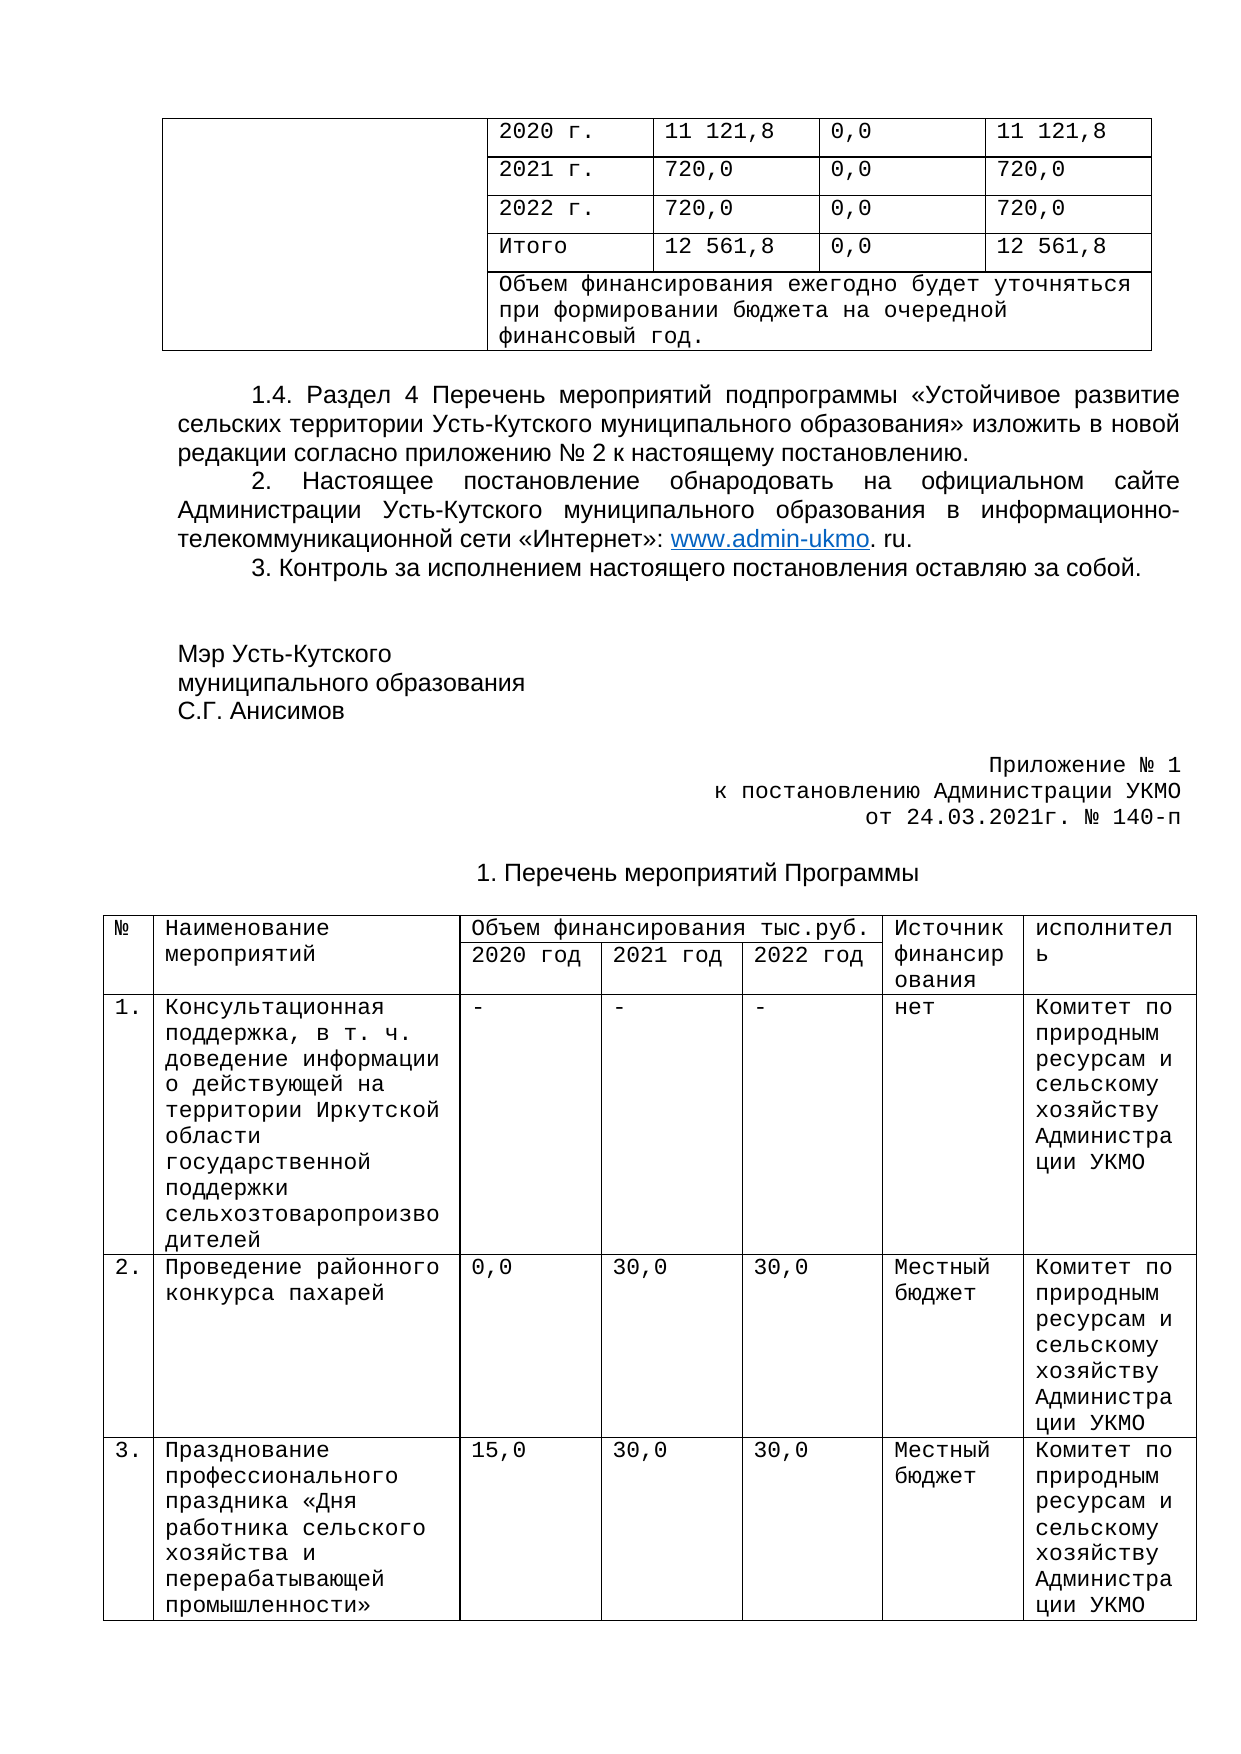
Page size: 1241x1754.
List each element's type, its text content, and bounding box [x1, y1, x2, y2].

table_cell Консультационная поддержка, в т. ч. доведение информации о действующей на территории Иркутской области государственной поддержки сельхозтоваропроизводителей [154, 995, 459, 1254]
list Мэр Усть-Кутского [177, 639, 1181, 668]
table_cell 2022 год [743, 943, 882, 994]
text 3. Контроль за исполнением настоящего постановления оставляю за собой. [177, 553, 1181, 581]
table_cell 12 561,8 [986, 234, 1151, 271]
list муниципального образования [177, 668, 1181, 696]
table_cell 0,0 [461, 1255, 601, 1437]
table_cell 2021 г. [488, 158, 653, 195]
table_header исполнитель [1024, 916, 1196, 994]
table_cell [1024, 1438, 1196, 1619]
table_cell 12 561,8 [654, 234, 819, 271]
table_cell 720,0 [986, 158, 1151, 195]
table_cell Празднование профессионального праздника «Дня работника сельского хозяйства и перерабатывающей промышленности» [154, 1438, 459, 1619]
table_cell 30,0 [602, 1255, 742, 1437]
table_cell 30,0 [602, 1438, 742, 1619]
table_header Наименование мероприятий [154, 916, 459, 994]
table_cell 15,0 [461, 1438, 601, 1619]
table_header № [104, 916, 153, 994]
table_cell 2020 г. [488, 119, 653, 156]
list С.Г. Анисимов [177, 696, 1181, 725]
table_cell Итого [488, 234, 653, 271]
text 1.4. Раздел 4 Перечень мероприятий подпрограммы «Устойчивое развитие сельских территории Усть-Кутского муниципального образования» изложить в новой редакции согласно приложению № 2 к настоящему постановлению. [177, 380, 1181, 466]
table_cell 2020 год [461, 943, 601, 994]
table_cell 720,0 [654, 158, 819, 195]
table_header Источник финансирования [883, 916, 1023, 994]
table_cell 720,0 [654, 196, 819, 233]
table_cell - [461, 995, 601, 1254]
table_cell - [743, 995, 882, 1254]
table_cell 30,0 [743, 1438, 882, 1619]
table_cell 0,0 [820, 119, 985, 156]
text 1. Перечень мероприятий Программы [215, 858, 1181, 886]
table_cell 2. [104, 1255, 153, 1437]
table_cell 30,0 [743, 1255, 882, 1437]
table_cell 720,0 [986, 196, 1151, 233]
table_cell 11 121,8 [986, 119, 1151, 156]
table_cell 0,0 [820, 196, 985, 233]
table_cell Комитет по природным ресурсам и сельскому хозяйству Администрации УКМО [1024, 995, 1196, 1254]
table_cell Местный бюджет [883, 1255, 1023, 1437]
list Приложение № 1 [177, 754, 1181, 780]
table_cell 0,0 [820, 158, 985, 195]
table_cell нет [883, 995, 1023, 1254]
table_cell Комитет по природным ресурсам и сельскому хозяйству Администрации УКМО [1024, 1255, 1196, 1437]
table_cell 1. [104, 995, 153, 1254]
table_cell Проведение районного конкурса пахарей [154, 1255, 459, 1437]
text 2. Настоящее постановление обнародовать на официальном сайте Администрации Усть-Кутского муниципального образования в информационно-телекоммуникационной сети «Интернет»: www.admin-ukmo. ru. [177, 466, 1181, 553]
list к постановлению Администрации УКМО [177, 780, 1181, 806]
list от 24.03.2021г. № 140-п [177, 806, 1181, 832]
table_header Объем финансирования тыс.руб. [461, 916, 882, 942]
table_cell - [602, 995, 742, 1254]
table_cell 0,0 [820, 234, 985, 271]
table_cell 11 121,8 [654, 119, 819, 156]
table_cell Объем финансирования ежегодно будет уточняться при формировании бюджета на очередной финансовый год. [488, 273, 1151, 350]
table_cell 3. [104, 1438, 153, 1619]
table_cell 2022 г. [488, 196, 653, 233]
table_cell Местный бюджет [883, 1438, 1023, 1619]
table_cell 2021 год [602, 943, 742, 994]
